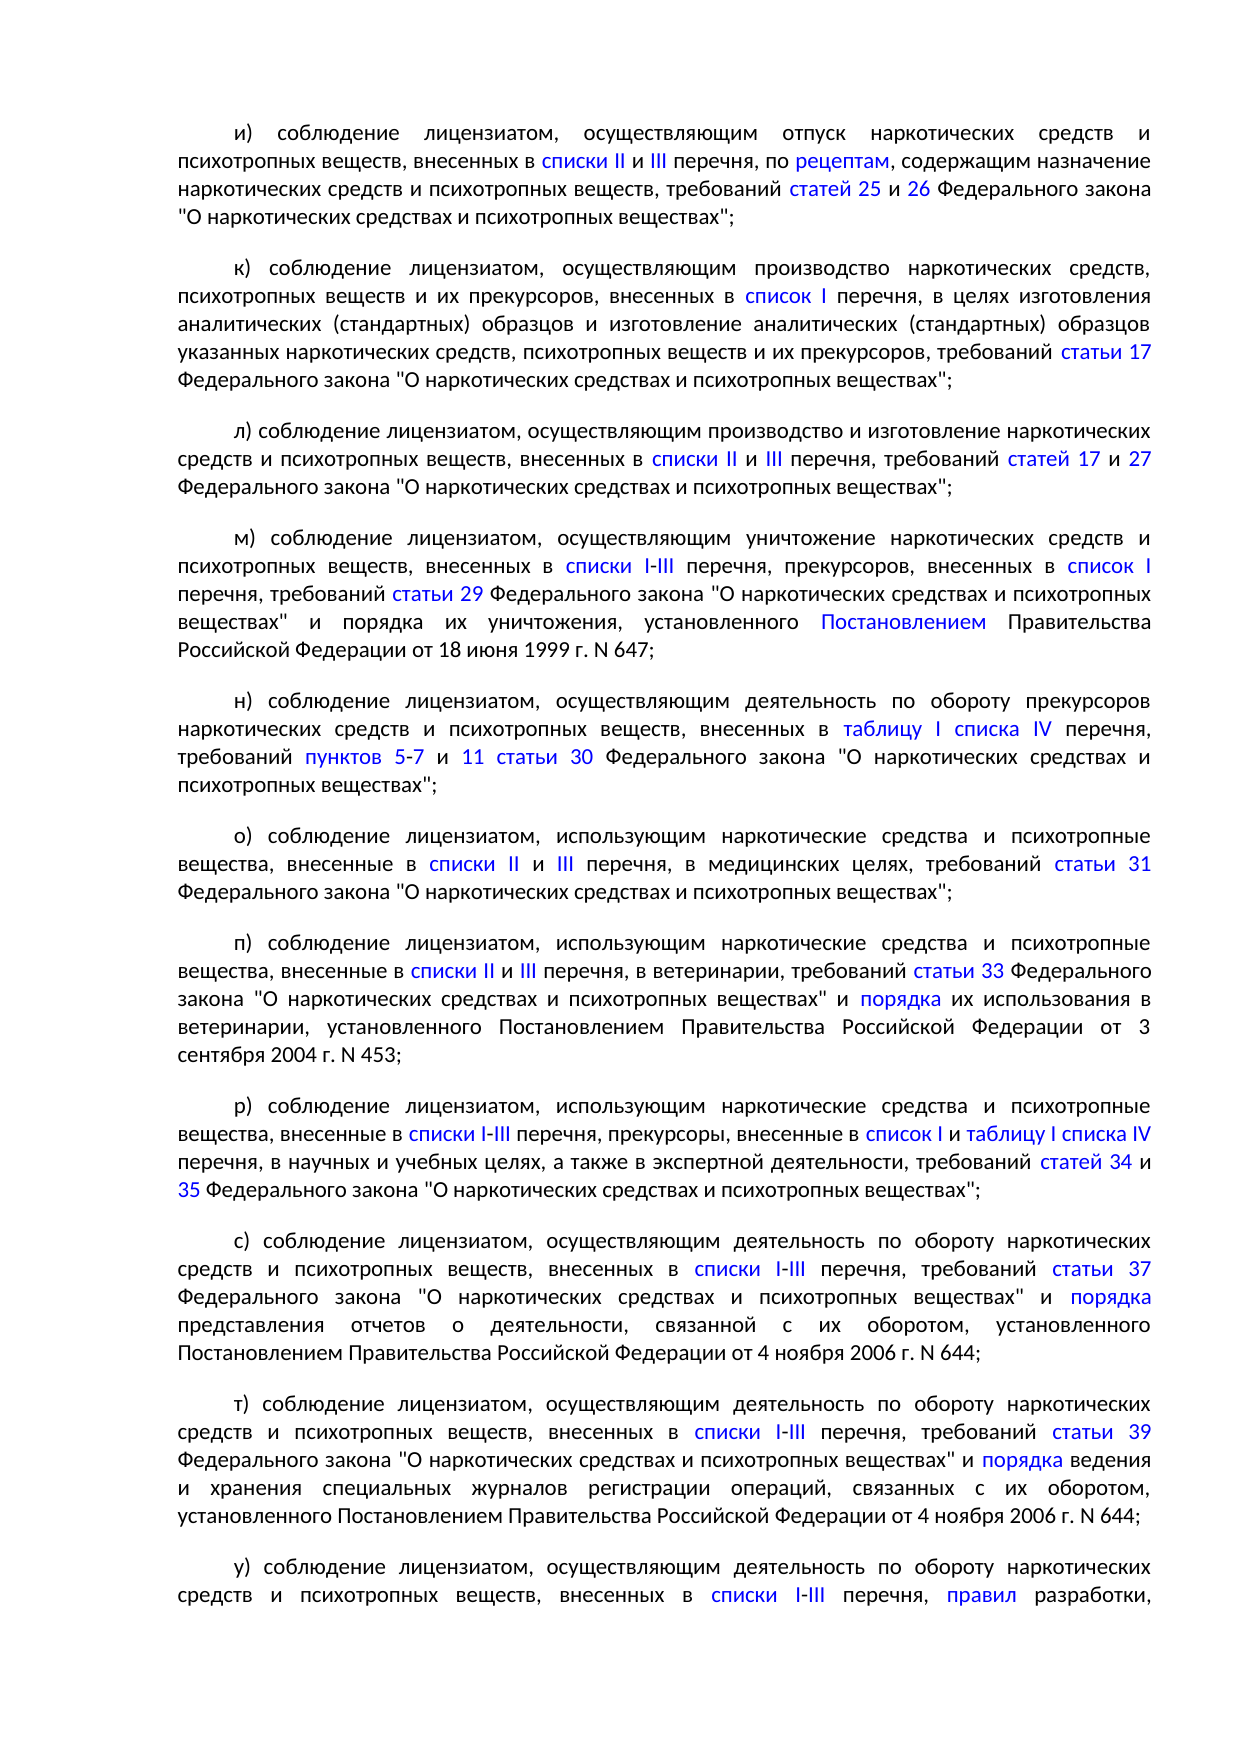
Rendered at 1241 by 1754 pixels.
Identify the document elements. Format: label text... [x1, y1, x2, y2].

text м) соблюдение лицензиатом, осуществляющим уничтожение наркотических средств и психотропных веществ, внесенных в списки I-III перечня, прекурсоров, внесенных в список I перечня, требований статьи 29 Федерального закона "О наркотических средствах и психотропных веществах" и порядка их уничтожения, установленного Постановлением Правительства Российской Федерации от 18 июня 1999 г. N 647; [177, 523, 1152, 663]
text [177, 1552, 1152, 1608]
text т) соблюдение лицензиатом, осуществляющим деятельность по обороту наркотических средств и психотропных веществ, внесенных в списки I-III перечня, требований статьи 39 Федерального закона "О наркотических средствах и психотропных веществах" и порядка ведения и хранения специальных журналов регистрации операций, связанных с их оборотом, установленного Постановлением Правительства Российской Федерации от 4 ноября 2006 г. N 644; [177, 1389, 1152, 1529]
text п) соблюдение лицензиатом, использующим наркотические средства и психотропные вещества, внесенные в списки II и III перечня, в ветеринарии, требований статьи 33 Федерального закона "О наркотических средствах и психотропных веществах" и порядка их использования в ветеринарии, установленного Постановлением Правительства Российской Федерации от 3 сентября 2004 г. N 453; [177, 928, 1152, 1068]
text р) соблюдение лицензиатом, использующим наркотические средства и психотропные вещества, внесенные в списки I-III перечня, прекурсоры, внесенные в список I и таблицу I списка IV перечня, в научных и учебных целях, а также в экспертной деятельности, требований статей 34 и 35 Федерального закона "О наркотических средствах и психотропных веществах"; [177, 1091, 1152, 1203]
text с) соблюдение лицензиатом, осуществляющим деятельность по обороту наркотических средств и психотропных веществ, внесенных в списки I-III перечня, требований статьи 37 Федерального закона "О наркотических средствах и психотропных веществах" и порядка представления отчетов о деятельности, связанной с их оборотом, установленного Постановлением Правительства Российской Федерации от 4 ноября 2006 г. N 644; [177, 1226, 1152, 1366]
text н) соблюдение лицензиатом, осуществляющим деятельность по обороту прекурсоров наркотических средств и психотропных веществ, внесенных в таблицу I списка IV перечня, требований пунктов 5-7 и 11 статьи 30 Федерального закона "О наркотических средствах и психотропных веществах"; [177, 686, 1152, 798]
text и) соблюдение лицензиатом, осуществляющим отпуск наркотических средств и психотропных веществ, внесенных в списки II и III перечня, по рецептам, содержащим назначение наркотических средств и психотропных веществ, требований статей 25 и 26 Федерального закона "О наркотических средствах и психотропных веществах"; [177, 118, 1152, 230]
text к) соблюдение лицензиатом, осуществляющим производство наркотических средств, психотропных веществ и их прекурсоров, внесенных в список I перечня, в целях изготовления аналитических (стандартных) образцов и изготовление аналитических (стандартных) образцов указанных наркотических средств, психотропных веществ и их прекурсоров, требований статьи 17 Федерального закона "О наркотических средствах и психотропных веществах"; [177, 253, 1152, 393]
text о) соблюдение лицензиатом, использующим наркотические средства и психотропные вещества, внесенные в списки II и III перечня, в медицинских целях, требований статьи 31 Федерального закона "О наркотических средствах и психотропных веществах"; [177, 821, 1152, 905]
text л) соблюдение лицензиатом, осуществляющим производство и изготовление наркотических средств и психотропных веществ, внесенных в списки II и III перечня, требований статей 17 и 27 Федерального закона "О наркотических средствах и психотропных веществах"; [177, 416, 1152, 500]
